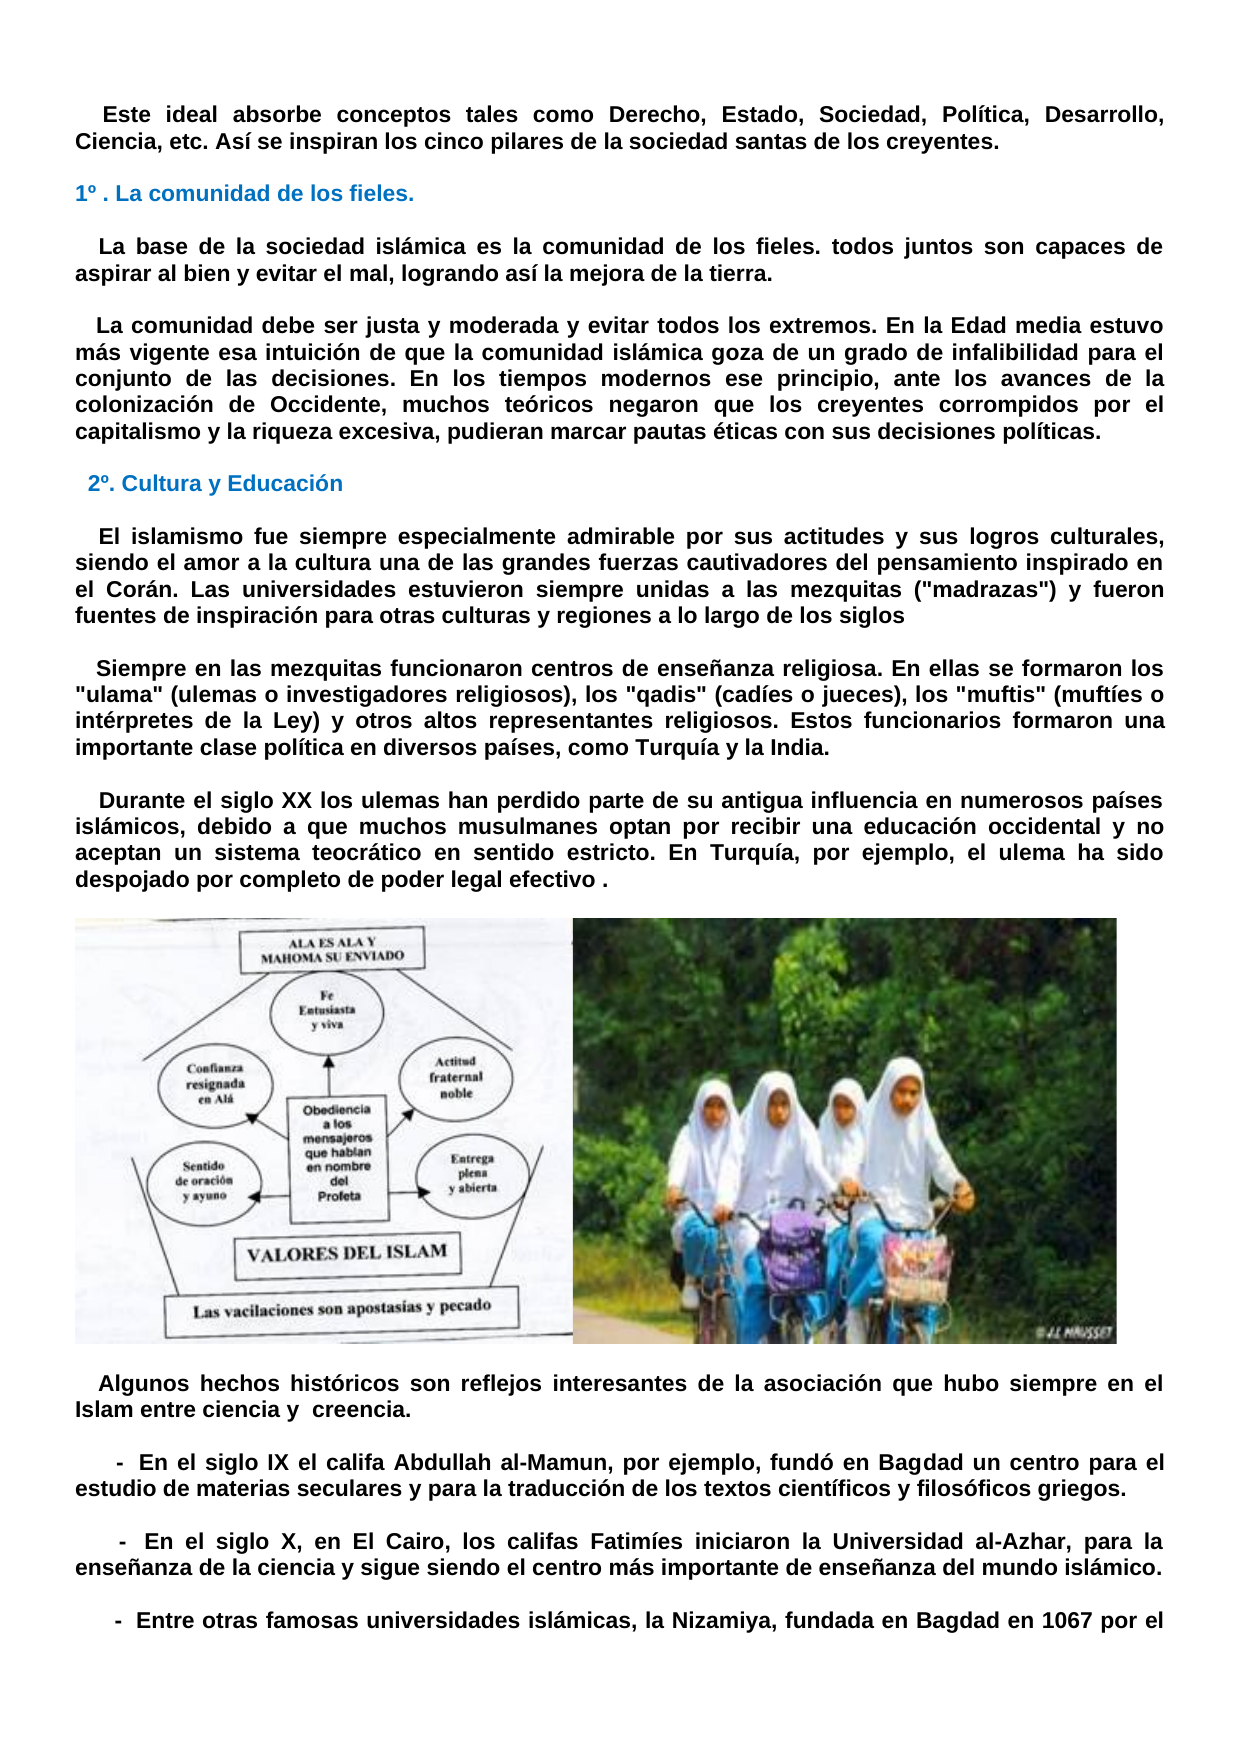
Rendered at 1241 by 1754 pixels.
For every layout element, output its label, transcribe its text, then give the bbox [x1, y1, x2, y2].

text - En el siglo IX el califa Abdullah al-Mamun, por ejemplo, fundó en Bagdad un centro para el estudio de materias seculares y para la traducción de los textos científicos y filosóficos griegos. [75, 1422, 1165, 1501]
text - En el siglo X, en El Cairo, los califas Fatimíes iniciaron la Universidad al-Azhar, para la enseñanza de la ciencia y sigue siendo el centro más importante de enseñanza del mundo islámico. [75, 1501, 1165, 1581]
text La comunidad debe ser justa y moderada y evitar todos los extremos. En la Edad media estuvo más vigente esa intuición de que la comunidad islámica goza de un grado de infalibilidad para el conjunto de las decisiones. En los tiempos modernos ese principio, ante los avances de la colonización de Occidente, muchos teóricos negaron que los creyentes corrompidos por el capitalismo y la riqueza excesiva, pudieran marcar pautas éticas con sus decisiones políticas. [75, 286, 1165, 444]
text 2º. Cultura y Educación [75, 470, 1165, 497]
text Algunos hechos históricos son reflejos interesantes de la asociación que hubo siempre en el Islam entre ciencia y creencia. [75, 1370, 1165, 1422]
text Siempre en las mezquitas funcionaron centros de enseñanza religiosa. En ellas se formaron los "ulama" (ulemas o investigadores religiosos), los "qadis" (cadíes o jueces), los "muftis" (muftíes o intérpretes de la Ley) y otros altos representantes religiosos. Estos funcionarios formaron una importante clase política en diversos países, como Turquía y la India. [75, 628, 1165, 760]
text 1º . La comunidad de los fieles. [75, 180, 1165, 207]
text El islamismo fue siempre especialmente admirable por sus actitudes y sus logros culturales, siendo el amor a la cultura una de las grandes fuerzas cautivadores del pensamiento inspirado en el Corán. Las universidades estuvieron siempre unidas a las mezquitas ("madrazas") y fueron fuentes de inspiración para otras culturas y regiones a lo largo de los siglos [75, 523, 1165, 628]
picture [75, 918, 1117, 1344]
text La base de la sociedad islámica es la comunidad de los fieles. todos juntos son capaces de aspirar al bien y evitar el mal, logrando así la mejora de la tierra. [75, 233, 1165, 286]
text Durante el siglo XX los ulemas han perdido parte de su antigua influencia en numerosos países islámicos, debido a que muchos musulmanes optan por recibir una educación occidental y no aceptan un sistema teocrático en sentido estricto. En Turquía, por ejemplo, el ulema ha sido despojado por completo de poder legal efectivo . [75, 787, 1165, 892]
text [75, 1581, 1165, 1633]
text Este ideal absorbe conceptos tales como Derecho, Estado, Sociedad, Política, Desarrollo, Ciencia, etc. Así se inspiran los cinco pilares de la sociedad santas de los creyentes. [75, 75, 1165, 154]
